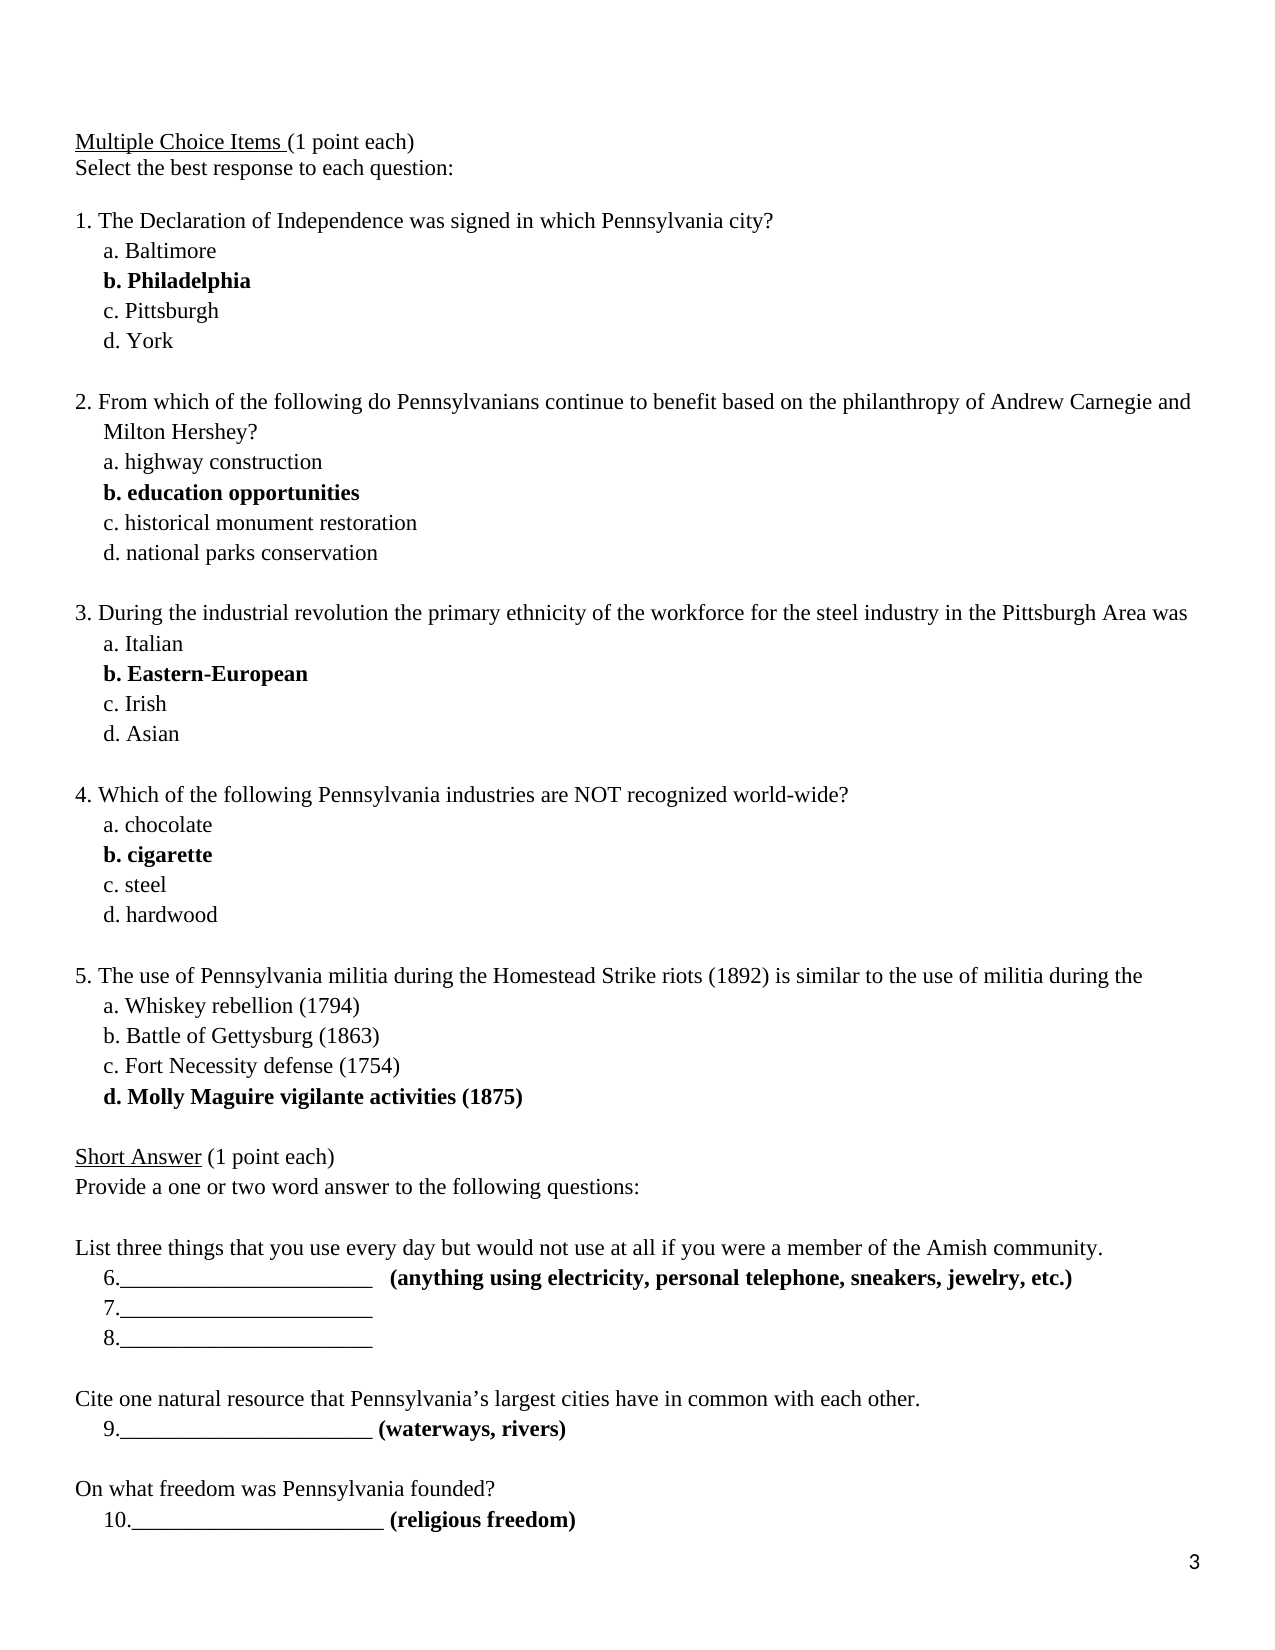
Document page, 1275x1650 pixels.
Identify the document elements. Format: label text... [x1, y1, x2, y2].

text 6.______________________ (anything using electricity, personal telephone, sneakers, jewelry, etc.) [75, 1264, 1200, 1290]
text d. national parks conservation [75, 539, 1200, 565]
text Multiple Choice Items (1 point each) [75, 128, 1200, 154]
text b. Eastern-European [75, 660, 1200, 686]
text 3. During the industrial revolution the primary ethnicity of the workforce for the steel industry in the Pittsburgh Area was [75, 599, 1200, 626]
text c. Fort Necessity defense (1754) [75, 1053, 1200, 1079]
text 5. The use of Pennsylvania militia during the Homestead Strike riots (1892) is similar to the use of militia during the [75, 962, 1200, 988]
text a. Baltimore [103, 237, 1200, 263]
text 9.______________________ (waterways, rivers) [75, 1415, 1200, 1441]
text d. Molly Maguire vigilante activities (1875) [75, 1083, 1200, 1109]
text Provide a one or two word answer to the following questions: [75, 1173, 1200, 1200]
text b. Battle of Gettysburg (1863) [75, 1022, 1200, 1049]
text b. Philadelphia [103, 267, 1200, 293]
text Cite one natural resource that Pennsylvania’s largest cities have in common with each other. [75, 1385, 1200, 1411]
text a. Italian [75, 630, 1200, 656]
text List three things that you use every day but would not use at all if you were a member of the Amish community. [75, 1234, 1200, 1260]
text c. Irish [75, 690, 1200, 716]
text a. chocolate [75, 811, 1200, 837]
text 2. From which of the following do Pennsylvanians continue to benefit based on the philanthropy of Andrew Carnegie and Milton Hershey? [75, 388, 1200, 444]
text 7.______________________ [75, 1294, 1200, 1321]
text c. Pittsburgh [103, 297, 1200, 324]
text b. cigarette [75, 841, 1200, 867]
text d. York [103, 328, 1200, 354]
text On what freedom was Pennsylvania founded? [75, 1476, 1200, 1502]
text 8.______________________ [75, 1324, 1200, 1351]
text b. education opportunities [75, 479, 1200, 505]
text a. Whiskey rebellion (1794) [75, 992, 1200, 1018]
text Short Answer (1 point each) [75, 1143, 1200, 1169]
text d. hardwood [75, 902, 1200, 928]
text Select the best response to each question: [75, 154, 1200, 180]
text 1. The Declaration of Independence was signed in which Pennsylvania city? [75, 207, 1200, 233]
text c. steel [75, 871, 1200, 898]
text 4. Which of the following Pennsylvania industries are NOT recognized world-wide? [75, 781, 1200, 807]
text 10.______________________ (religious freedom) [75, 1506, 1200, 1532]
text a. highway construction [75, 448, 1200, 475]
text c. historical monument restoration [75, 509, 1200, 535]
text d. Asian [75, 720, 1200, 747]
